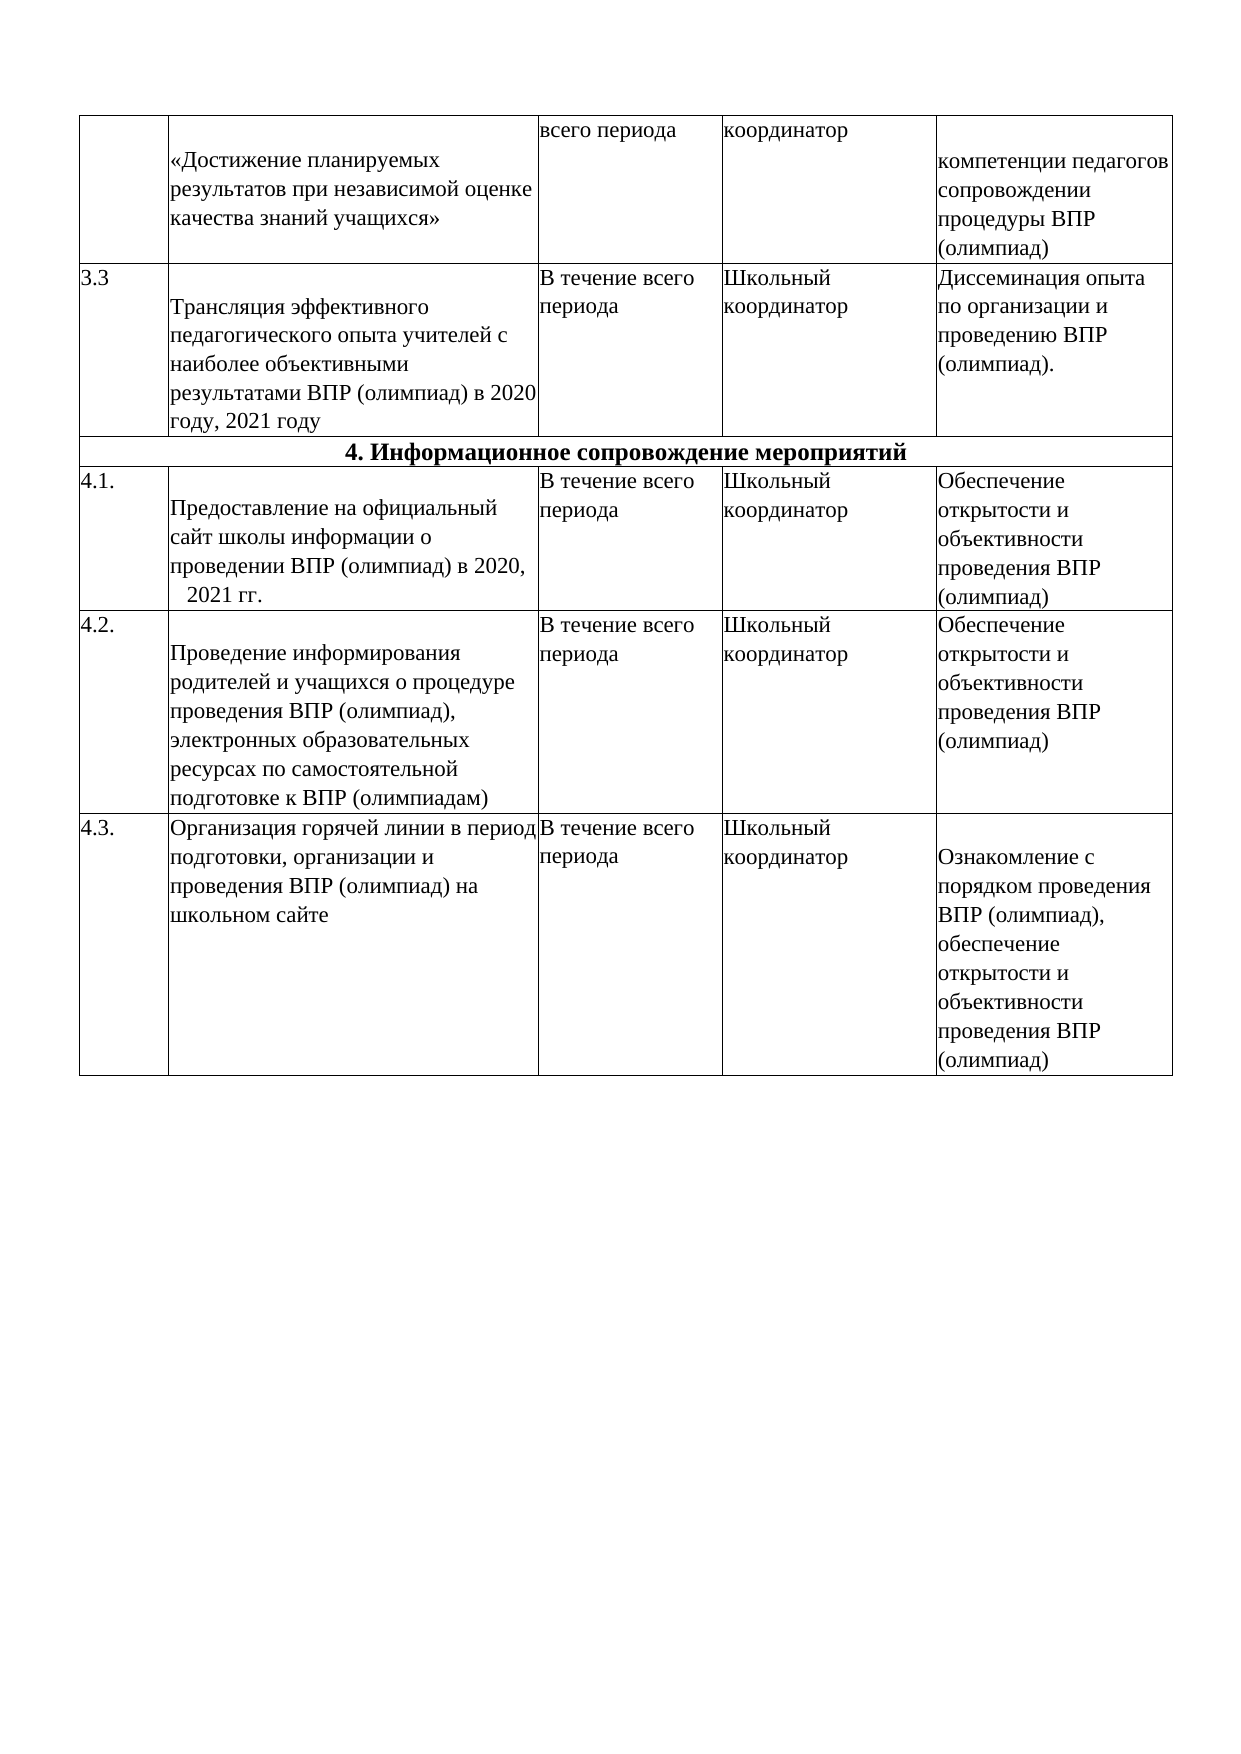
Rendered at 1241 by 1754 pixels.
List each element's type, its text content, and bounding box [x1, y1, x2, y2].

table_header [80, 116, 168, 263]
table_cell 4.3. [80, 814, 168, 1074]
table_header «Достижение планируемых результатов при независимой оценке качества знаний учащихся» [169, 116, 538, 263]
table_cell Школьный координатор [723, 814, 936, 1074]
table_cell В течение всего периода [539, 814, 722, 1074]
table_cell 4. Информационное сопровождение мероприятий [80, 437, 1172, 466]
table_cell Организация горячей линии в период подготовки, организации и проведения ВПР (олимпиад) на школьном сайте [169, 814, 538, 1074]
table_cell Школьный координатор [723, 611, 936, 813]
table_cell 4.2. [80, 611, 168, 813]
table_cell Трансляция эффективного педагогического опыта учителей с наиболее объективными результатами ВПР (олимпиад) в 2020 году, 2021 году [169, 264, 538, 436]
table_cell Проведение информирования родителей и учащихся о процедуре проведения ВПР (олимпиад), электронных образовательных ресурсах по самостоятельной подготовке к ВПР (олимпиадам) [169, 611, 538, 813]
table_cell Школьный координатор [723, 467, 936, 610]
table_cell Диссеминация опыта по организации и проведению ВПР (олимпиад). [937, 264, 1172, 436]
table_cell 3.3 [80, 264, 168, 436]
table_cell 4.1. [80, 467, 168, 610]
table_header всего периода [539, 116, 722, 263]
table_cell Предоставление на официальный сайт школы информации о проведении ВПР (олимпиад) в 2020, 2021 гг. [169, 467, 538, 610]
table_cell В течение всего периода [539, 264, 722, 436]
table_cell Обеспечение открытости и объективности проведения ВПР (олимпиад) [937, 467, 1172, 610]
table_cell В течение всего периода [539, 467, 722, 610]
table_cell В течение всего периода [539, 611, 722, 813]
table_cell Школьный координатор [723, 264, 936, 436]
table_header координатор [723, 116, 936, 263]
table_cell Обеспечение открытости и объективности проведения ВПР (олимпиад) [937, 611, 1172, 813]
table_header компетенции педагогов сопровождении процедуры ВПР (олимпиад) [937, 116, 1172, 263]
table_cell Ознакомление с порядком проведения ВПР (олимпиад), обеспечение открытости и объективности проведения ВПР (олимпиад) [937, 814, 1172, 1074]
